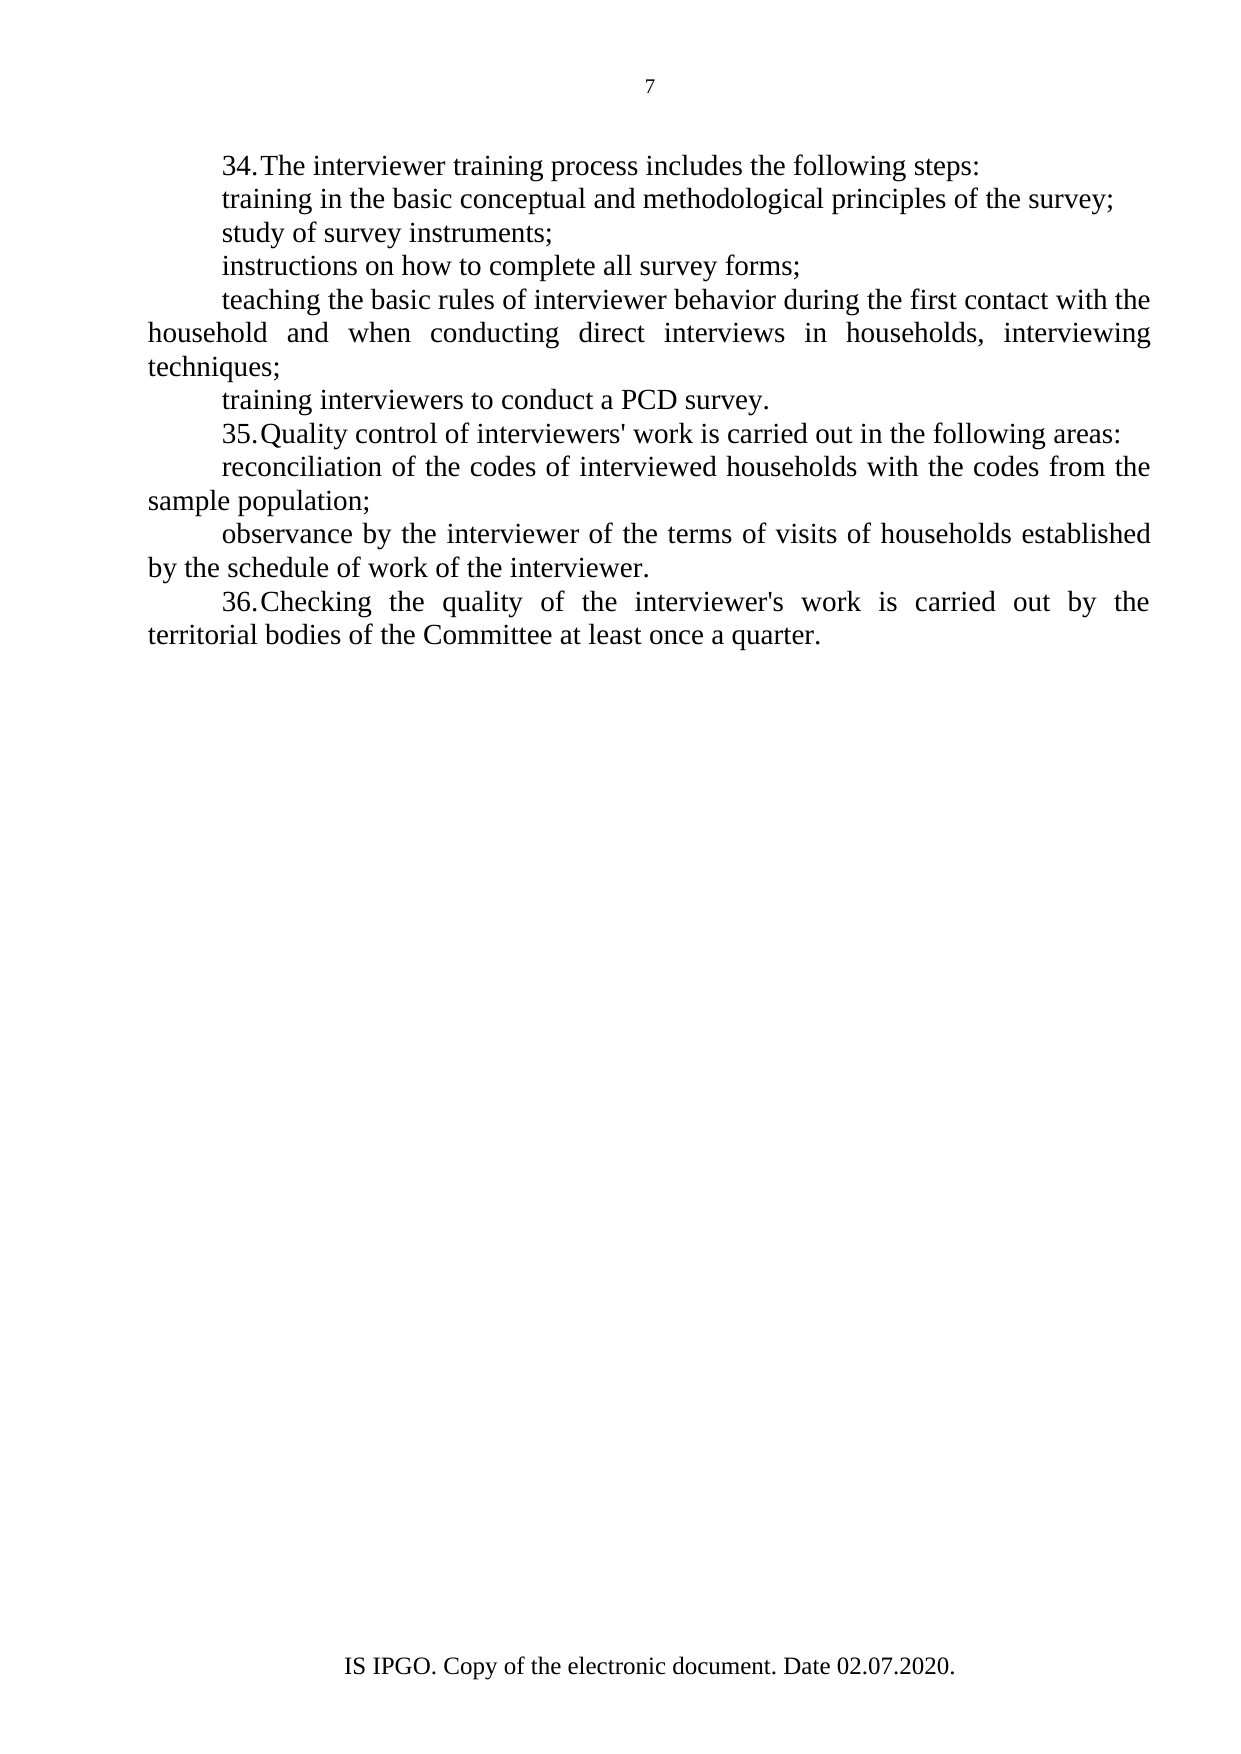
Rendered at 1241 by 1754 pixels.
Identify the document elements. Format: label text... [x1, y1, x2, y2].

text observance by the interviewer of the terms of visits of households established by the schedule of work of the interviewer. [148, 517, 1152, 584]
text study of survey instruments; [148, 215, 1152, 248]
list The interviewer training process includes the following steps: [148, 148, 1152, 181]
text teaching the basic rules of interviewer behavior during the first contact with the household and when conducting direct interviews in households, interviewing techniques; [148, 282, 1152, 382]
text reconciliation of the codes of interviewed households with the codes from the sample population; [148, 449, 1152, 517]
list Quality control of interviewers' work is carried out in the following areas: [148, 416, 1152, 449]
text training in the basic conceptual and methodological principles of the survey; [148, 181, 1152, 215]
text instructions on how to complete all survey forms; [148, 248, 1152, 282]
list Checking the quality of the interviewer's work is carried out by the territorial bodies of the Committee at least once a quarter. [148, 584, 1152, 651]
text training interviewers to conduct a PCD survey. [148, 382, 1152, 416]
